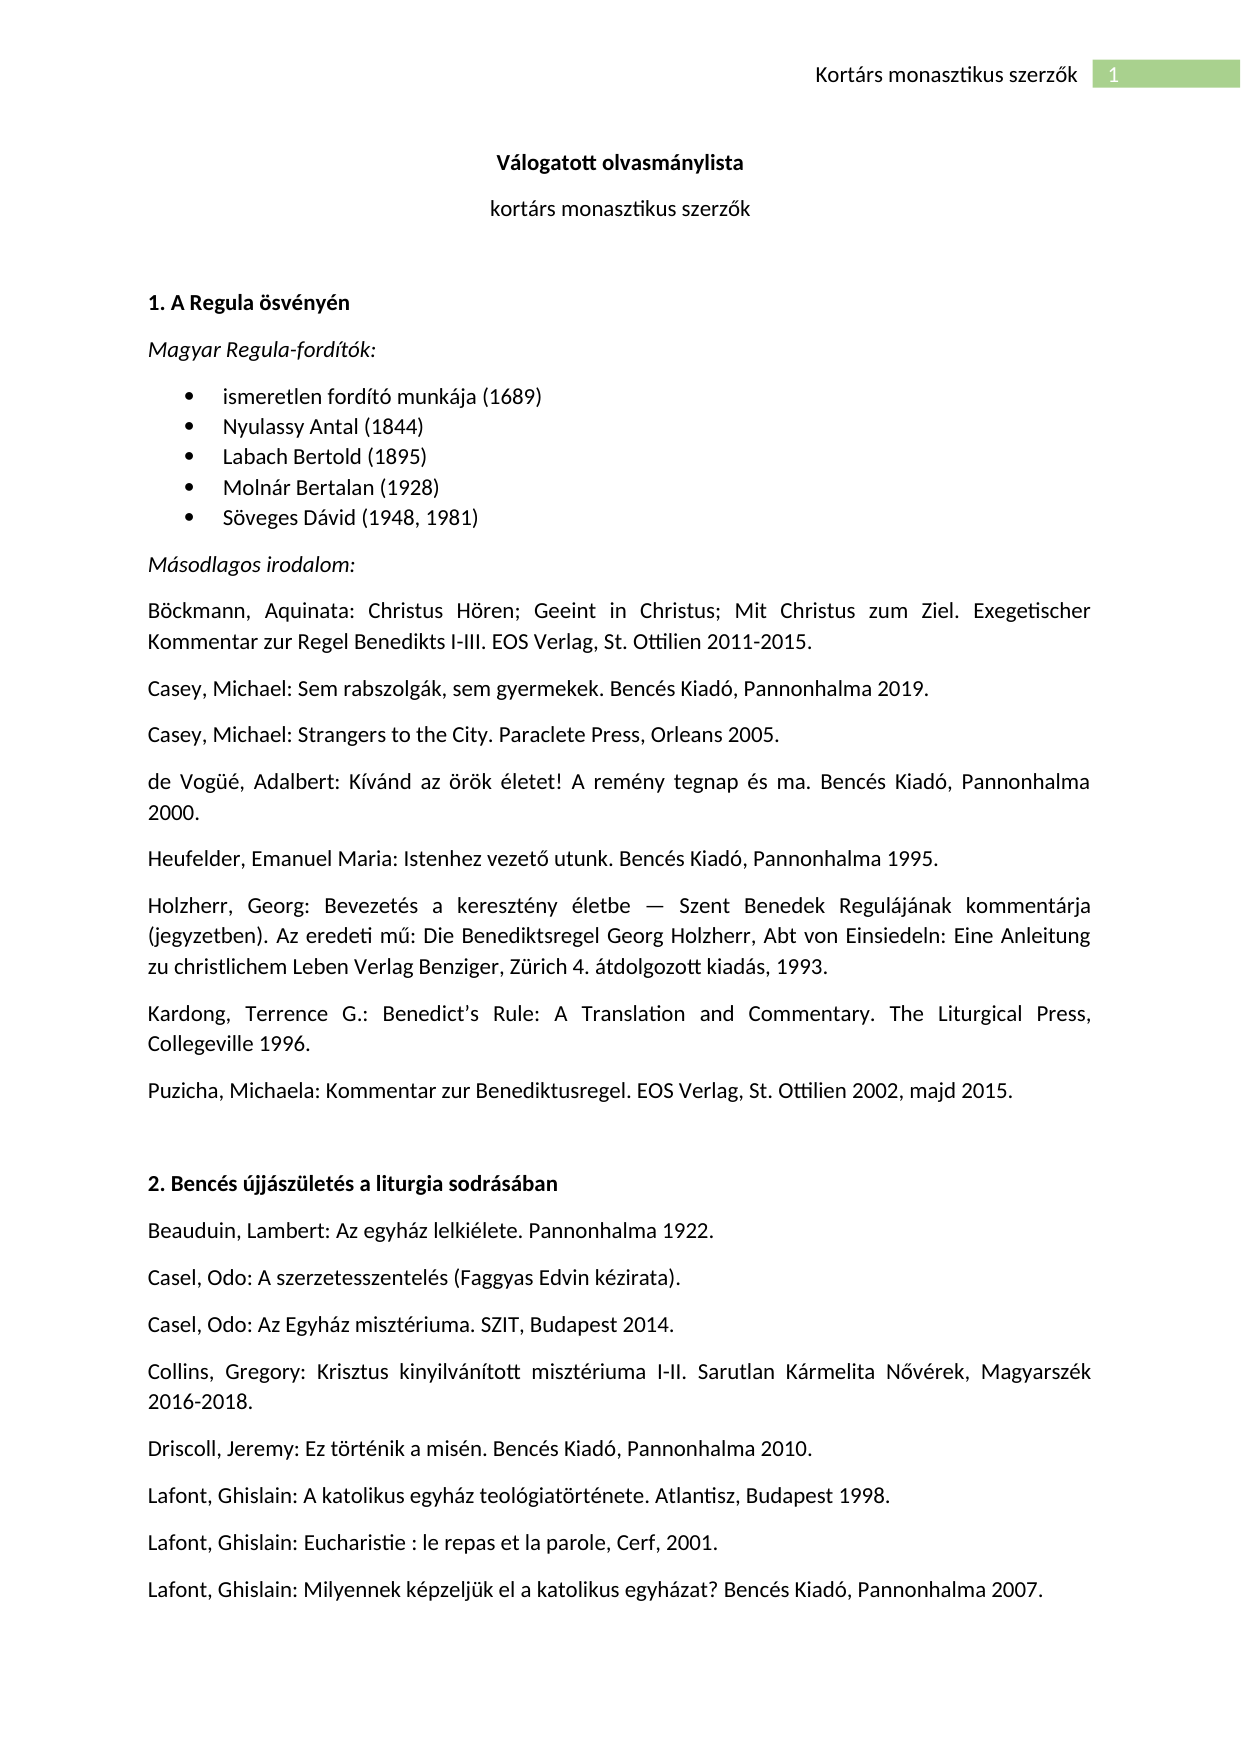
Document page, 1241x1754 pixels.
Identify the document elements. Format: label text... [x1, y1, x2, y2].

text Holzherr, Georg: Bevezetés a keresztény életbe — Szent Benedek Regulájának kommentárja (jegyzetben). Az eredeti mű: Die Benediktsregel Georg Holzherr, Abt von Einsiedeln: Eine Anleitung zu christlichem Leben Verlag Benziger, Zürich 4. átdolgozott kiadás, 1993. [148, 891, 1093, 980]
list Nyulassy Antal (1844) [185, 412, 1093, 440]
list ismeretlen fordító munkája (1689) [185, 382, 1093, 410]
text Puzicha, Michaela: Kommentar zur Benediktusregel. EOS Verlag, St. Ottilien 2002, majd 2015. [148, 1076, 1093, 1104]
text Casel, Odo: A szerzetesszentelés (Faggyas Edvin kézirata). [148, 1263, 1093, 1291]
text Lafont, Ghislain: Milyennek képzeljük el a katolikus egyházat? Bencés Kiadó, Pannonhalma 2007. [148, 1575, 1093, 1603]
text Lafont, Ghislain: Eucharistie : le repas et la parole, Cerf, 2001. [148, 1528, 1093, 1556]
text kortárs monasztikus szerzők [148, 194, 1093, 222]
text Lafont, Ghislain: A katolikus egyház teológiatörténete. Atlantisz, Budapest 1998. [148, 1481, 1093, 1509]
text Driscoll, Jeremy: Ez történik a misén. Bencés Kiadó, Pannonhalma 2010. [148, 1434, 1093, 1462]
text Heufelder, Emanuel Maria: Istenhez vezető utunk. Bencés Kiadó, Pannonhalma 1995. [148, 844, 1093, 872]
text Collins, Gregory: Krisztus kinyilvánított misztériuma I-II. Sarutlan Kármelita Nővérek, Magyarszék 2016-2018. [148, 1357, 1093, 1415]
text Másodlagos irodalom: [148, 550, 1093, 578]
list Molnár Bertalan (1928) [185, 473, 1093, 501]
list Labach Bertold (1895) [185, 442, 1093, 470]
text Casel, Odo: Az Egyház misztériuma. SZIT, Budapest 2014. [148, 1310, 1093, 1338]
text Böckmann, Aquinata: Christus Hören; Geeint in Christus; Mit Christus zum Ziel. Exegetischer Kommentar zur Regel Benedikts I-III. EOS Verlag, St. Ottilien 2011-2015. [148, 597, 1093, 655]
text Casey, Michael: Sem rabszolgák, sem gyermekek. Bencés Kiadó, Pannonhalma 2019. [148, 674, 1093, 702]
text 2. Bencés újjászületés a liturgia sodrásában [148, 1169, 1093, 1197]
text Beauduin, Lambert: Az egyház lelkiélete. Pannonhalma 1922. [148, 1216, 1093, 1244]
text Magyar Regula-fordítók: [148, 335, 1093, 363]
text Kardong, Terrence G.: Benedict’s Rule: A Translation and Commentary. The Liturgical Press, Collegeville 1996. [148, 999, 1093, 1057]
list Söveges Dávid (1948, 1981) [185, 503, 1093, 531]
text 1. A Regula ösvényén [148, 288, 1093, 316]
text Casey, Michael: Strangers to the City. Paraclete Press, Orleans 2005. [148, 721, 1093, 748]
text Válogatott olvasmánylista [148, 148, 1093, 176]
text de Vogüé, Adalbert: Kívánd az örök életet! A remény tegnap és ma. Bencés Kiadó, Pannonhalma 2000. [148, 767, 1093, 826]
